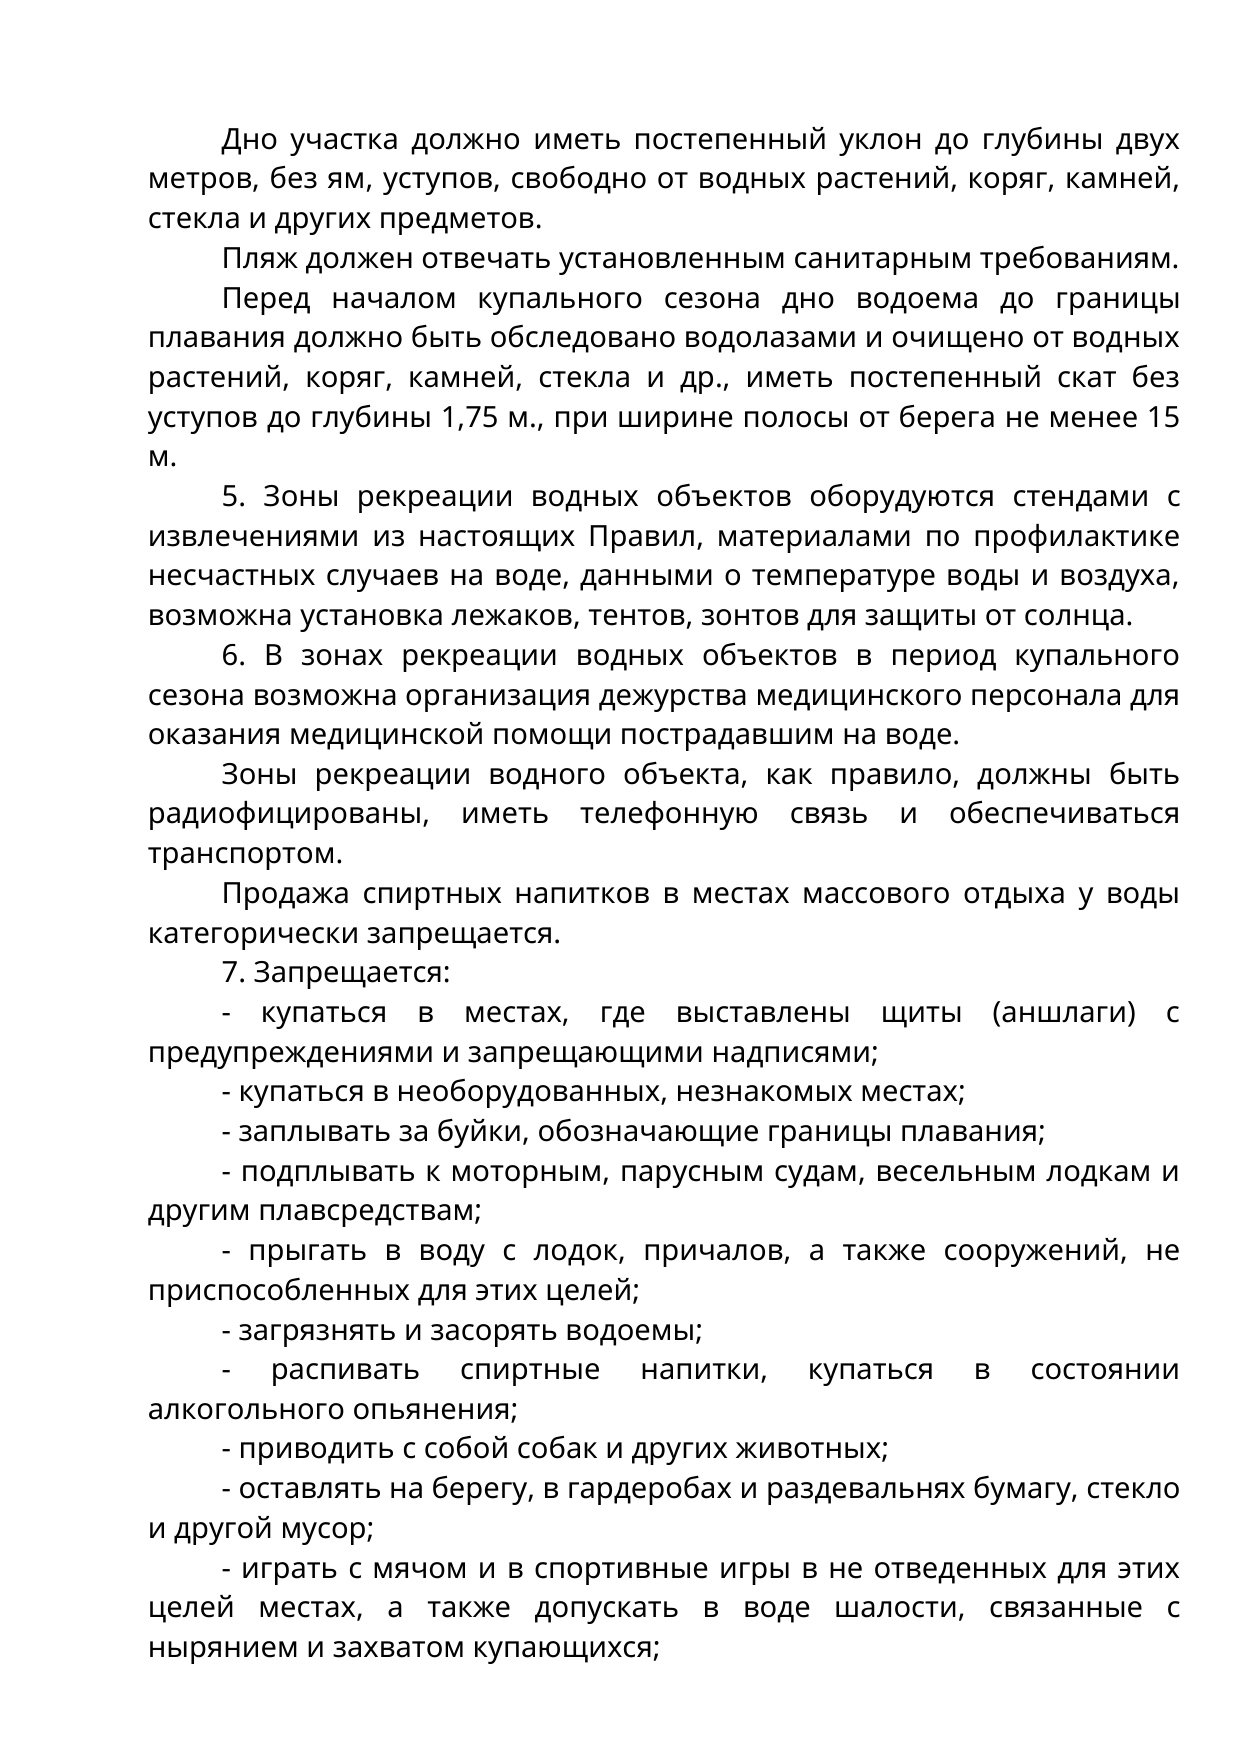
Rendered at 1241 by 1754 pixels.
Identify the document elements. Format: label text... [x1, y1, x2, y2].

text - приводить с собой собак и других животных; [148, 1428, 1181, 1467]
text - загрязнять и засорять водоемы; [148, 1309, 1181, 1348]
text - прыгать в воду с лодок, причалов, а также сооружений, не приспособленных для этих целей; [148, 1229, 1181, 1309]
text - распивать спиртные напитки, купаться в состоянии алкогольного опьянения; [148, 1348, 1181, 1428]
text Перед началом купального сезона дно водоема до границы плавания должно быть обследовано водолазами и очищено от водных растений, коряг, камней, стекла и др., иметь постепенный скат без уступов до глубины 1,75 м., при ширине полосы от берега не менее 15 м. [148, 277, 1181, 475]
text Зоны рекреации водного объекта, как правило, должны быть радиофицированы, иметь телефонную связь и обеспечиваться транспортом. [148, 753, 1181, 872]
text - подплывать к моторным, парусным судам, весельным лодкам и другим плавсредствам; [148, 1150, 1181, 1229]
text - оставлять на берегу, в гардеробах и раздевальнях бумагу, стекло и другой мусор; [148, 1467, 1181, 1547]
text Продажа спиртных напитков в местах массового отдыха у воды категорически запрещается. [148, 872, 1181, 952]
text 7. Запрещается: [148, 952, 1181, 991]
text 5. Зоны рекреации водных объектов оборудуются стендами с извлечениями из настоящих Правил, материалами по профилактике несчастных случаев на воде, данными о температуре воды и воздуха, возможна установка лежаков, тентов, зонтов для защиты от солнца. [148, 475, 1181, 634]
text - купаться в необорудованных, незнакомых местах; [148, 1071, 1181, 1110]
text Дно участка должно иметь постепенный уклон до глубины двух метров, без ям, уступов, свободно от водных растений, коряг, камней, стекла и других предметов. [148, 118, 1181, 237]
text 6. В зонах рекреации водных объектов в период купального сезона возможна организация дежурства медицинского персонала для оказания медицинской помощи пострадавшим на воде. [148, 634, 1181, 753]
text - купаться в местах, где выставлены щиты (аншлаги) с предупреждениями и запрещающими надписями; [148, 991, 1181, 1071]
text Пляж должен отвечать установленным санитарным требованиям. [148, 237, 1181, 277]
text - заплывать за буйки, обозначающие границы плавания; [148, 1110, 1181, 1150]
text - играть с мячом и в спортивные игры в не отведенных для этих целей местах, а также допускать в воде шалости, связанные с нырянием и захватом купающихся; [148, 1547, 1181, 1666]
